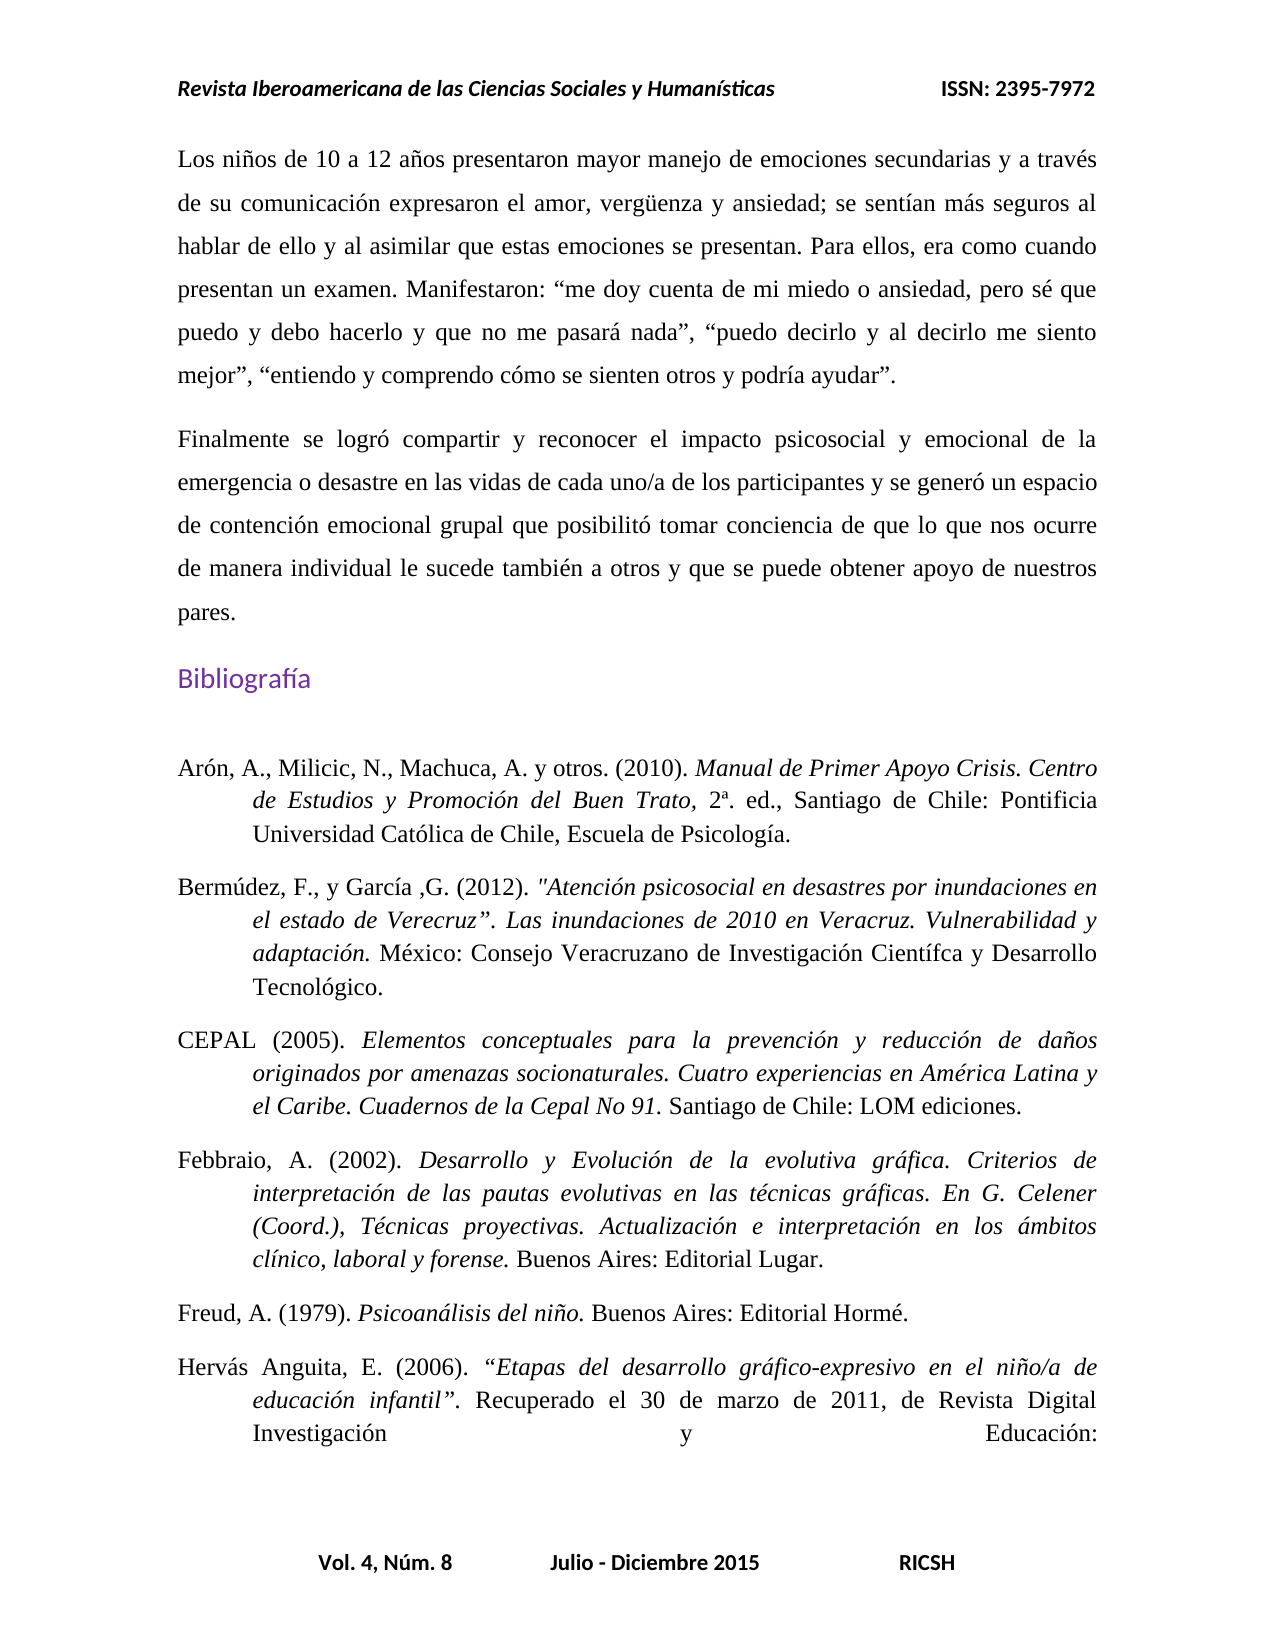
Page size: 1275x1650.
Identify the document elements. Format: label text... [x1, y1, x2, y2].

text Los niños de 10 a 12 años presentaron mayor manejo de emociones secundarias y a través de su comunicación expresaron el amor, vergüenza y ansiedad; se sentían más seguros al hablar de ello y al asimilar que estas emociones se presentan. Para ellos, era como cuando presentan un examen. Manifestaron: “me doy cuenta de mi miedo o ansiedad, pero sé que puedo y debo hacerlo y que no me pasará nada”, “puedo decirlo y al decirlo me siento mejor”, “entiendo y comprendo cómo se sienten otros y podría ayudar”. [177, 144, 1098, 389]
text Finalmente se logró compartir y reconocer el impacto psicosocial y emocional de la emergencia o desastre en las vidas de cada uno/a de los participantes y se generó un espacio de contención emocional grupal que posibilitó tomar conciencia de que lo que nos ocurre de manera individual le sucede también a otros y que se puede obtener apoyo de nuestros pares. [177, 424, 1098, 625]
